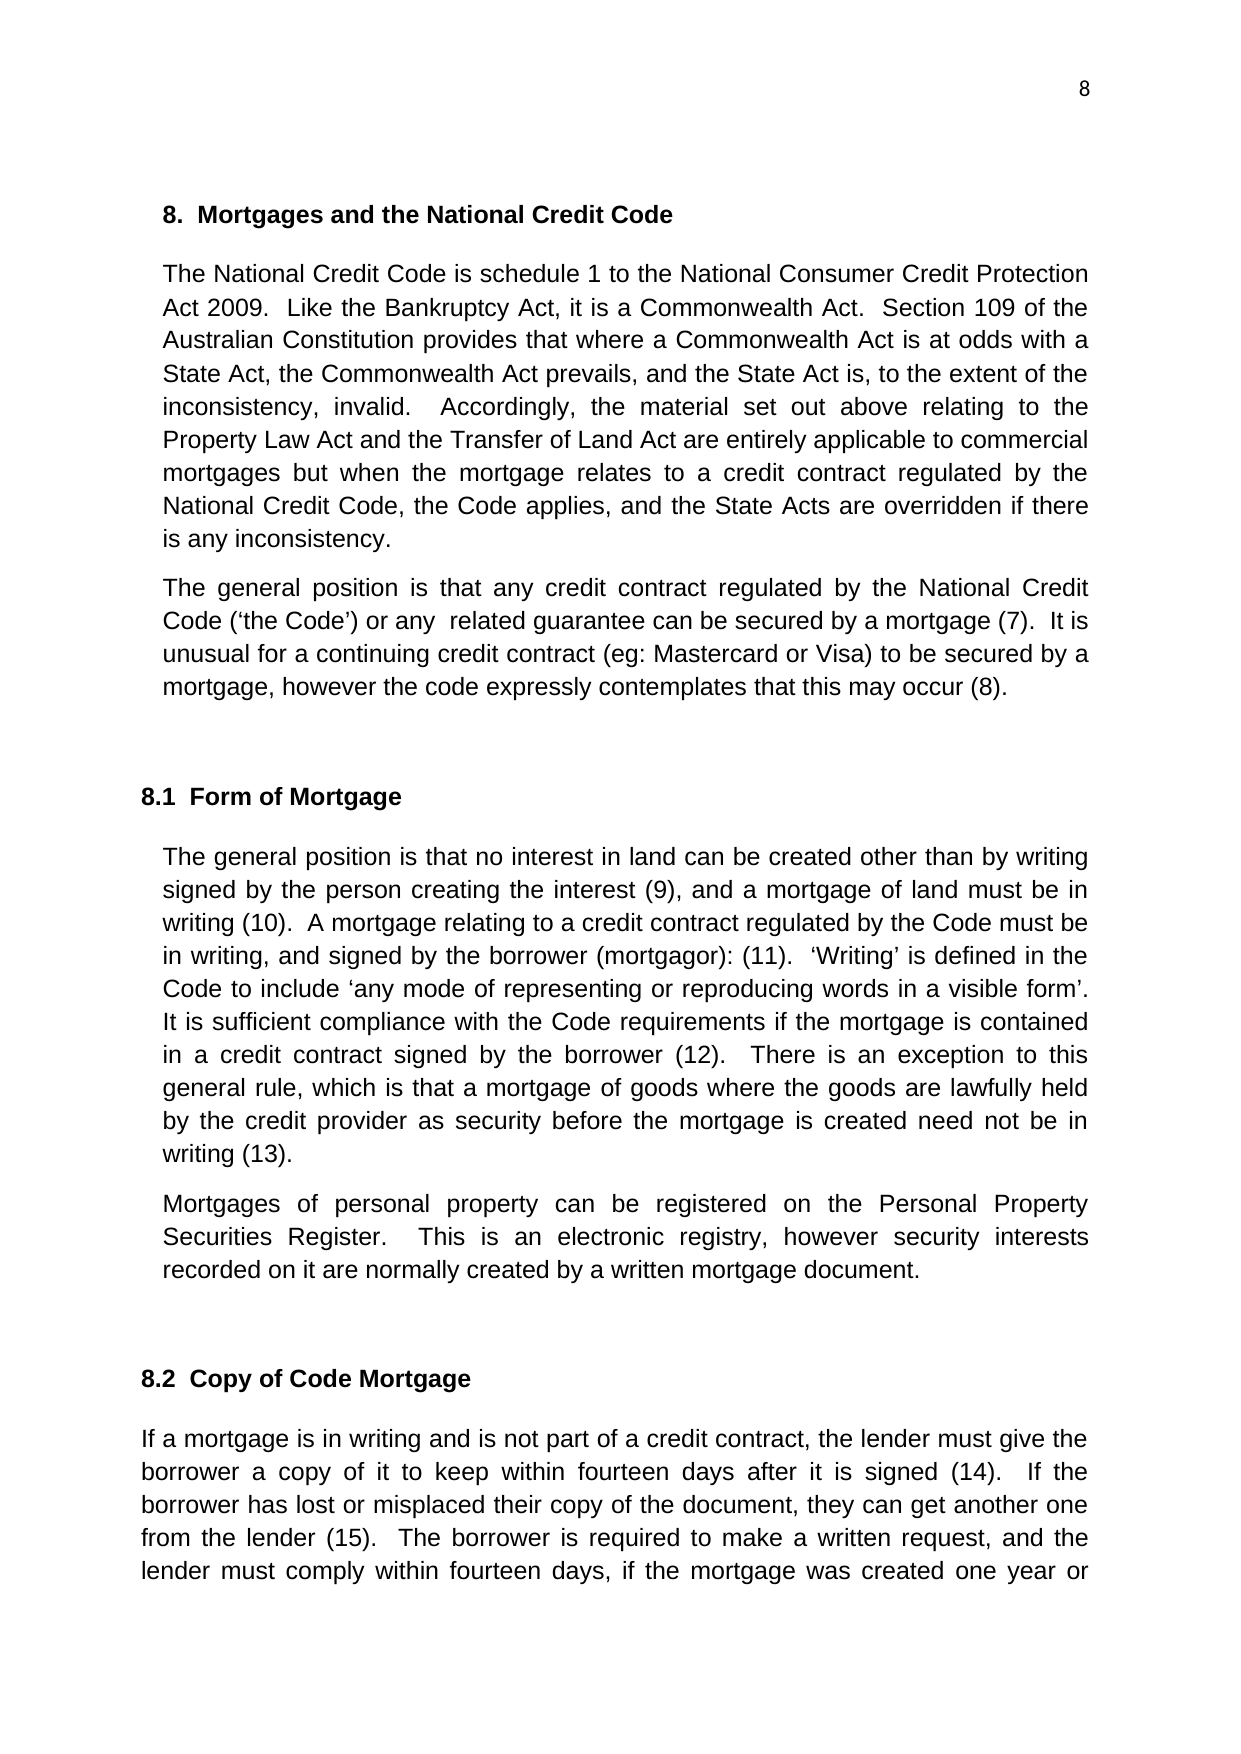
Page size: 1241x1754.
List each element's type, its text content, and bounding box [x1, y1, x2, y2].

text 8.2 Copy of Code Mortgage [141, 1364, 1090, 1393]
text The general position is that any credit contract regulated by the National Credit Code (‘the Code’) or any related guarantee can be secured by a mortgage (7). It is unusual for a continuing credit contract (eg: Mastercard or Visa) to be secured by a mortgage, however the code expressly contemplates that this may occur (8). [162, 573, 1090, 701]
text 8.1 Form of Mortgage [141, 782, 1090, 811]
text 8. Mortgages and the National Credit Code [162, 200, 1090, 228]
text The National Credit Code is schedule 1 to the National Consumer Credit Protection Act 2009. Like the Bankruptcy Act, it is a Commonwealth Act. Section 109 of the Australian Constitution provides that where a Commonwealth Act is at odds with a State Act, the Commonwealth Act prevails, and the State Act is, to the extent of the inconsistency, invalid. Accordingly, the material set out above relating to the Property Law Act and the Transfer of Land Act are entirely applicable to commercial mortgages but when the mortgage relates to a credit contract regulated by the National Credit Code, the Code applies, and the State Acts are overridden if there is any inconsistency. [162, 259, 1090, 552]
text Mortgages of personal property can be registered on the Personal Property Securities Register. This is an electronic registry, however security interests recorded on it are normally created by a written mortgage document. [162, 1188, 1090, 1283]
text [141, 1424, 1090, 1585]
text The general position is that no interest in land can be created other than by writing signed by the person creating the interest (9), and a mortgage of land must be in writing (10). A mortgage relating to a credit contract regulated by the Code must be in writing, and signed by the borrower (mortgagor): (11). ‘Writing’ is defined in the Code to include ‘any mode of representing or reproducing words in a visible form’. It is sufficient compliance with the Code requirements if the mortgage is contained in a credit contract signed by the borrower (12). There is an exception to this general rule, which is that a mortgage of goods where the goods are lawfully held by the credit provider as security before the mortgage is created need not be in writing (13). [162, 842, 1090, 1168]
